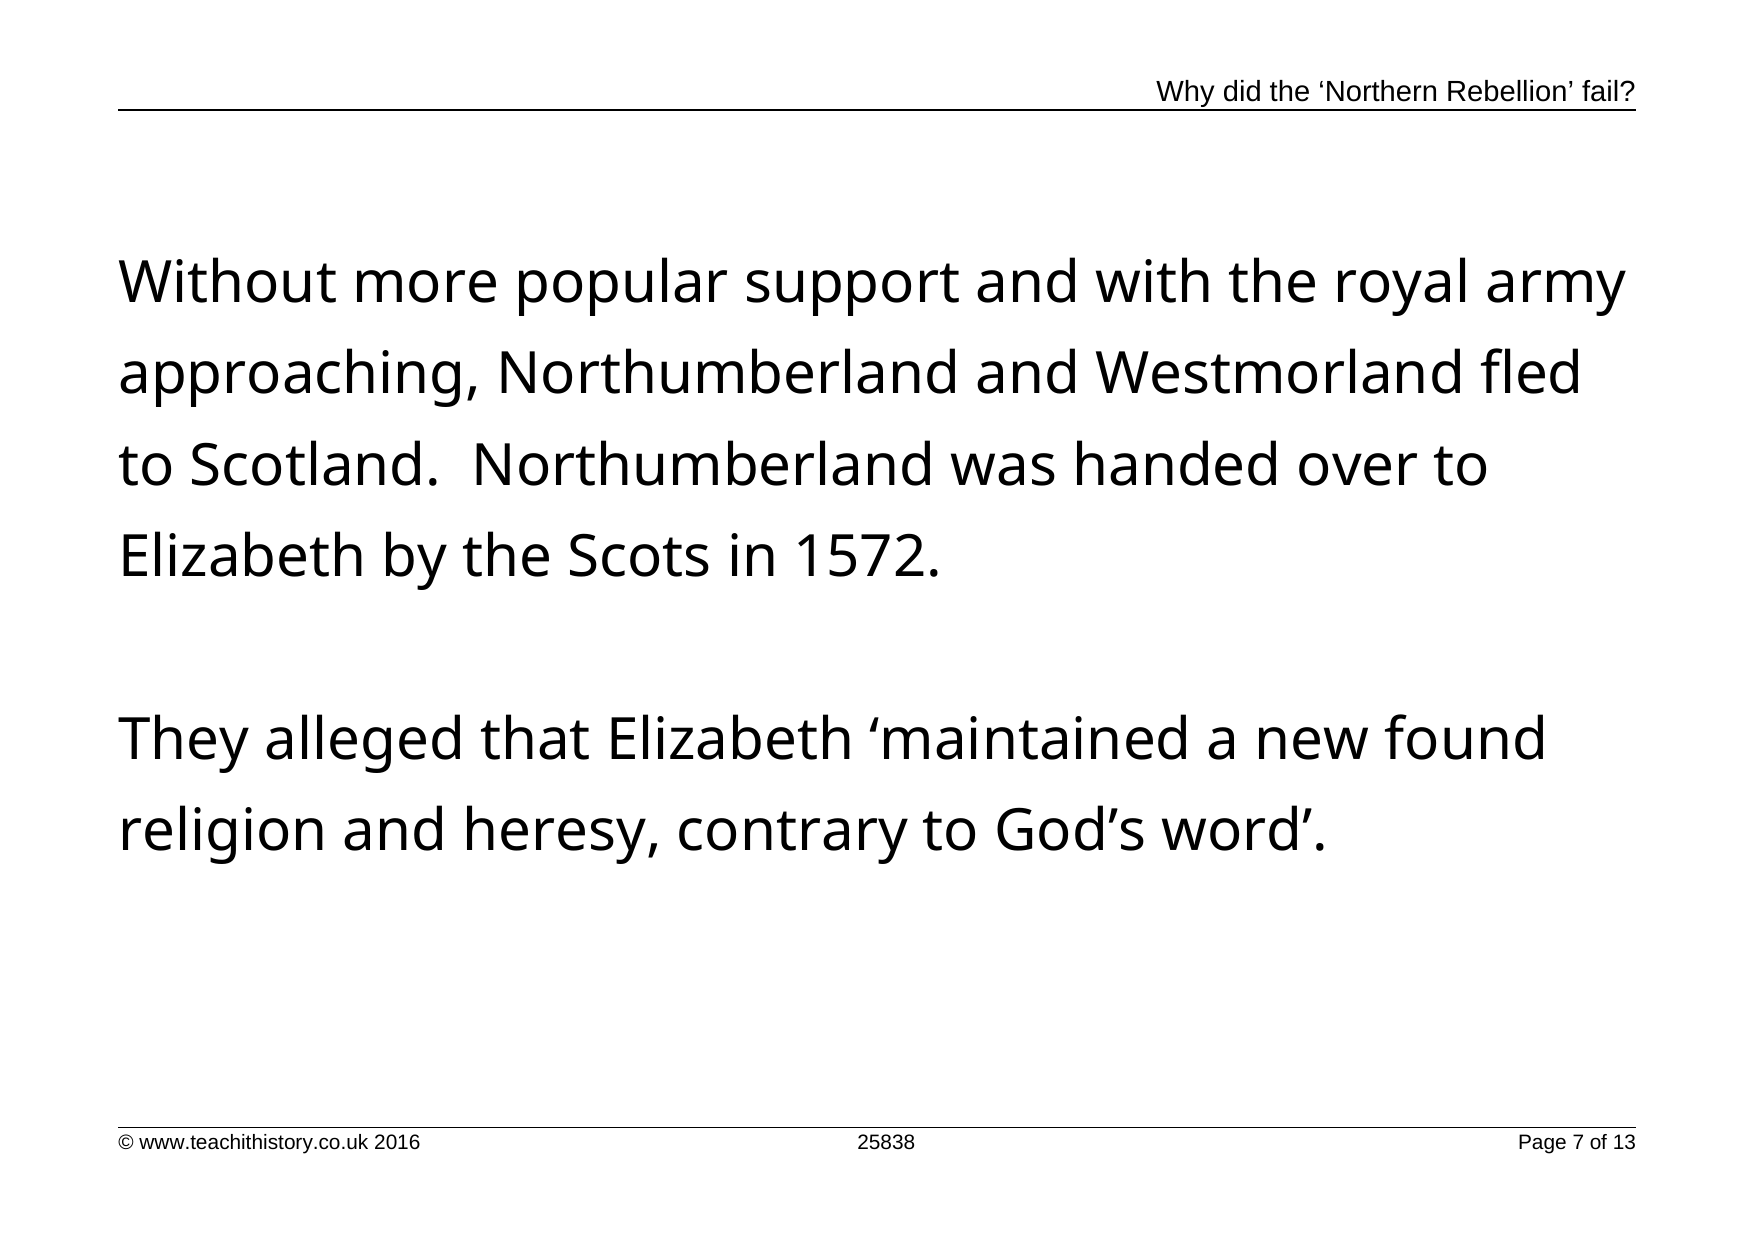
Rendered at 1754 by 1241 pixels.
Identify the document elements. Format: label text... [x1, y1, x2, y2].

text Without more popular support and with the royal army approaching, Northumberland and Westmorland fled to Scotland. Northumberland was handed over to Elizabeth by the Scots in 1572. [118, 240, 1636, 593]
text They alleged that Elizabeth ‘maintained a new found religion and heresy, contrary to God’s word’. [118, 697, 1636, 867]
